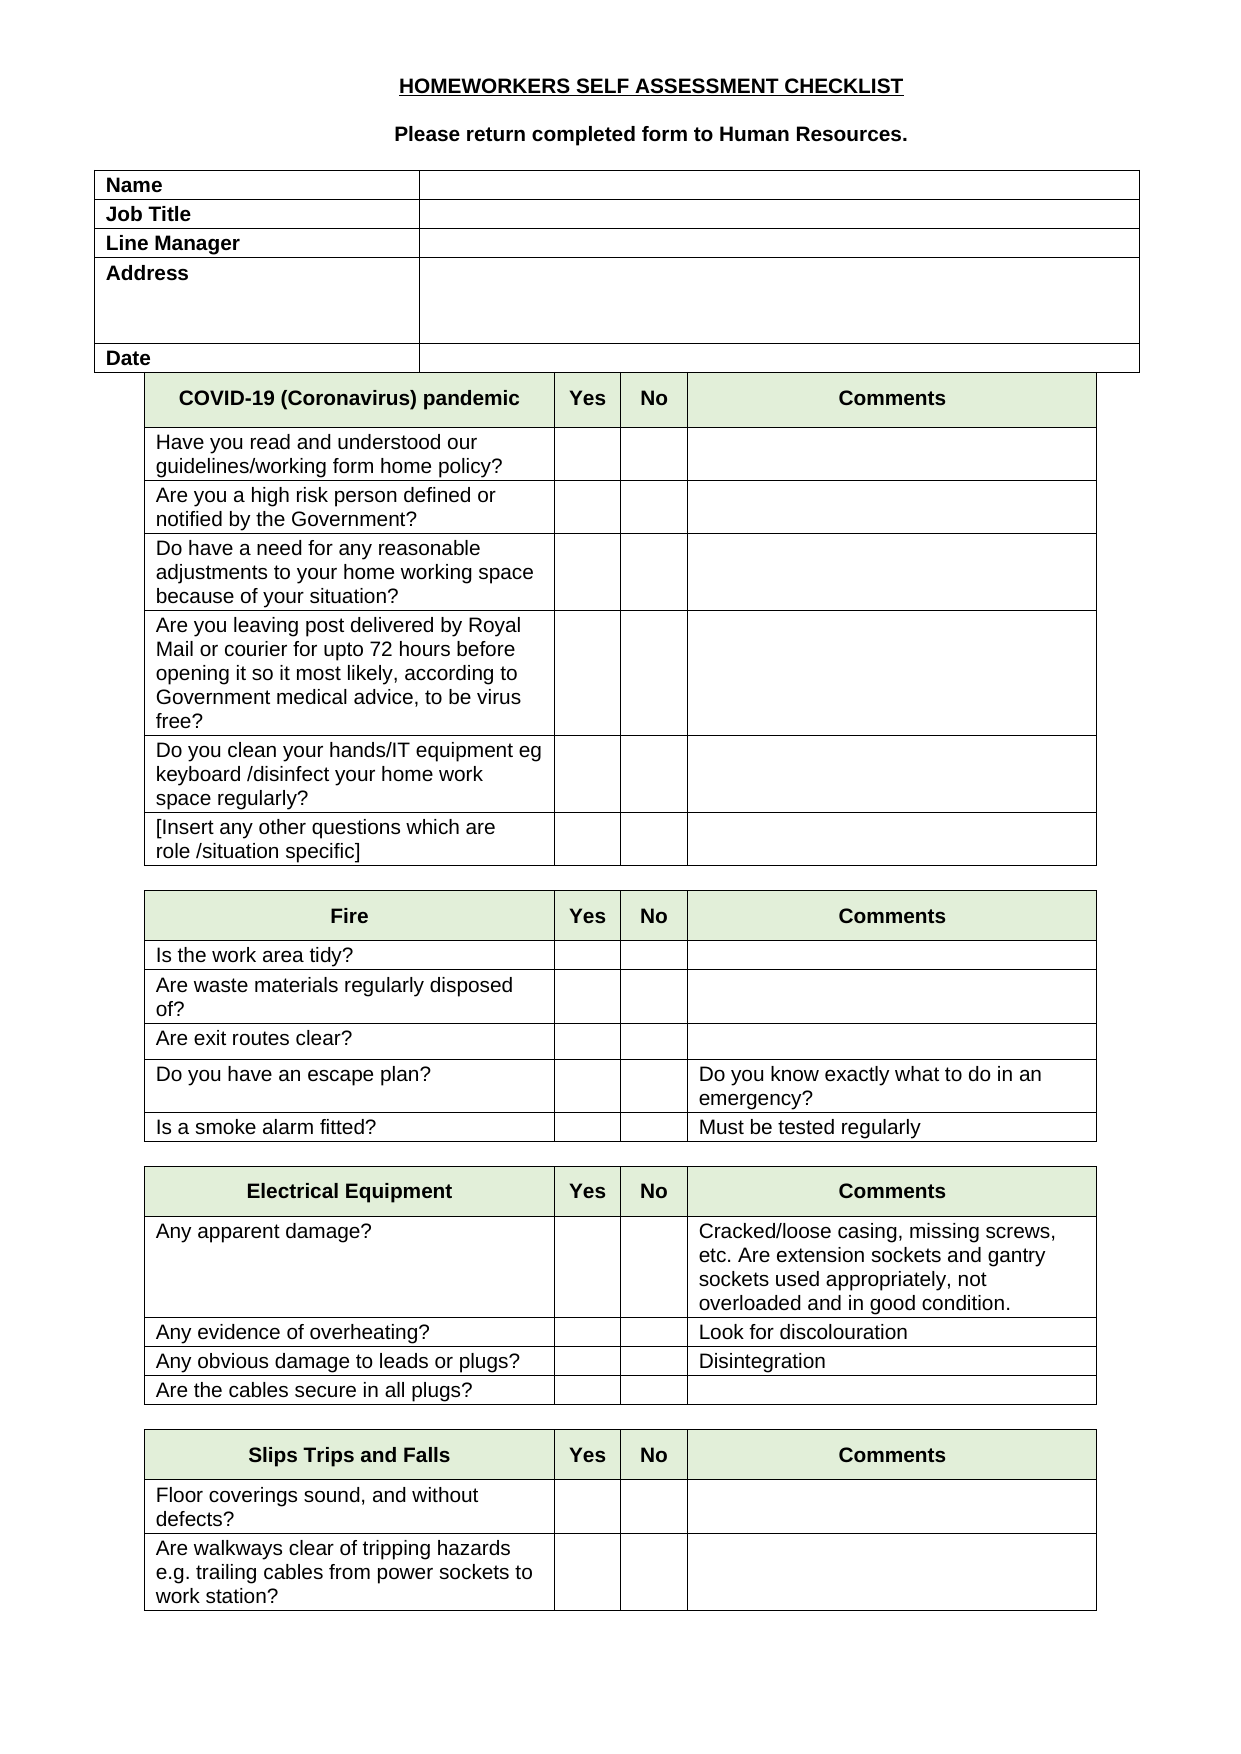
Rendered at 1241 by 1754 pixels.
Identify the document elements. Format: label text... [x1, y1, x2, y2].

table_cell [621, 1318, 687, 1346]
table_cell Must be tested regularly [688, 1113, 1096, 1141]
table_cell [555, 813, 620, 865]
table_cell Is the work area tidy? [145, 941, 554, 969]
table_cell [555, 1024, 620, 1058]
table_cell [621, 736, 687, 812]
table_cell [621, 1480, 687, 1532]
table_cell [555, 1480, 620, 1532]
table_cell [621, 428, 687, 480]
table_cell Disintegration [688, 1347, 1096, 1375]
table_cell [688, 941, 1096, 969]
table_cell [621, 1376, 687, 1404]
table_cell Address [95, 258, 419, 343]
table_header Comments [688, 891, 1096, 940]
table_cell [420, 229, 1139, 257]
table_cell [688, 428, 1096, 480]
table_cell [688, 611, 1096, 735]
table_cell Date [95, 344, 419, 372]
table_cell [621, 1024, 687, 1058]
table_cell [621, 941, 687, 969]
table_cell [688, 736, 1096, 812]
table_cell [555, 428, 620, 480]
table_header Electrical Equipment [145, 1167, 554, 1216]
table_cell No [621, 373, 687, 427]
table_cell COVID-19 (Coronavirus) pandemic [145, 373, 554, 427]
table_cell [420, 200, 1139, 228]
table_cell Do have a need for any reasonable adjustments to your home working space because of your situation? [145, 534, 554, 610]
table_cell [555, 534, 620, 610]
table_cell [420, 344, 1139, 372]
table_cell [555, 1534, 620, 1609]
table_cell Are the cables secure in all plugs? [145, 1376, 554, 1404]
table_cell Any apparent damage? [145, 1217, 554, 1317]
table_header Yes [555, 891, 620, 940]
table_cell Are waste materials regularly disposed of? [145, 970, 554, 1022]
table_cell Floor coverings sound, and without defects? [145, 1480, 554, 1532]
table_cell Are you leaving post delivered by Royal Mail or courier for upto 72 hours before opening it so it most likely, according to Government medical advice, to be virus free? [145, 611, 554, 735]
table_cell [688, 481, 1096, 533]
table_cell [621, 481, 687, 533]
table_cell Job Title [95, 200, 419, 228]
table_header Yes [555, 1430, 620, 1479]
table_cell [555, 1347, 620, 1375]
table_cell [555, 1376, 620, 1404]
table_cell [621, 1060, 687, 1112]
table_cell Are exit routes clear? [145, 1024, 554, 1058]
table_cell [555, 1217, 620, 1317]
table_cell [621, 1113, 687, 1141]
table_cell [688, 1480, 1096, 1532]
table_cell [621, 970, 687, 1022]
table_header Comments [688, 1430, 1096, 1479]
table_cell Look for discolouration [688, 1318, 1096, 1346]
table_cell Any obvious damage to leads or plugs? [145, 1347, 554, 1375]
table_cell [621, 1534, 687, 1609]
table_cell Is a smoke alarm fitted? [145, 1113, 554, 1141]
table_header No [621, 891, 687, 940]
table_cell [688, 1534, 1096, 1609]
table_cell [621, 1217, 687, 1317]
table_header [420, 171, 1139, 199]
table_cell [555, 1113, 620, 1141]
table_cell Are walkways clear of tripping hazards e.g. trailing cables from power sockets to work station? [145, 1534, 554, 1609]
table_cell [555, 481, 620, 533]
table_cell Any evidence of overheating? [145, 1318, 554, 1346]
table_cell [621, 1347, 687, 1375]
table_cell Comments [688, 373, 1096, 427]
table_cell [555, 941, 620, 969]
table_cell [688, 970, 1096, 1022]
table_cell [621, 813, 687, 865]
table_cell Have you read and understood our guidelines/working form home policy? [145, 428, 554, 480]
table_cell [688, 1376, 1096, 1404]
table_cell Do you know exactly what to do in an emergency? [688, 1060, 1096, 1112]
table_cell [555, 611, 620, 735]
table_cell Yes [555, 373, 620, 427]
table_cell [Insert any other questions which are role /situation specific] [145, 813, 554, 865]
table_header Fire [145, 891, 554, 940]
table_cell [688, 813, 1096, 865]
table_cell Are you a high risk person defined or notified by the Government? [145, 481, 554, 533]
table_header Slips Trips and Falls [145, 1430, 554, 1479]
table_cell [688, 1024, 1096, 1058]
table_cell Do you clean your hands/IT equipment eg keyboard /disinfect your home work space regularly? [145, 736, 554, 812]
table_header No [621, 1167, 687, 1216]
table_cell [621, 611, 687, 735]
table_cell Do you have an escape plan? [145, 1060, 554, 1112]
title Please return completed form to Human Resources. [186, 122, 1116, 146]
table_header No [621, 1430, 687, 1479]
table_cell [621, 534, 687, 610]
table_cell [555, 970, 620, 1022]
table_header Name [95, 171, 419, 199]
table_cell Cracked/loose casing, missing screws, etc. Are extension sockets and gantry sockets used appropriately, not overloaded and in good condition. [688, 1217, 1096, 1317]
table_cell Line Manager [95, 229, 419, 257]
table_cell [420, 258, 1139, 343]
table_header Comments [688, 1167, 1096, 1216]
table_cell [555, 1060, 620, 1112]
table_cell [555, 1318, 620, 1346]
table_header Yes [555, 1167, 620, 1216]
table_cell [555, 736, 620, 812]
table_cell [688, 534, 1096, 610]
title HOMEWORKERS SELF ASSESSMENT CHECKLIST [186, 74, 1116, 98]
